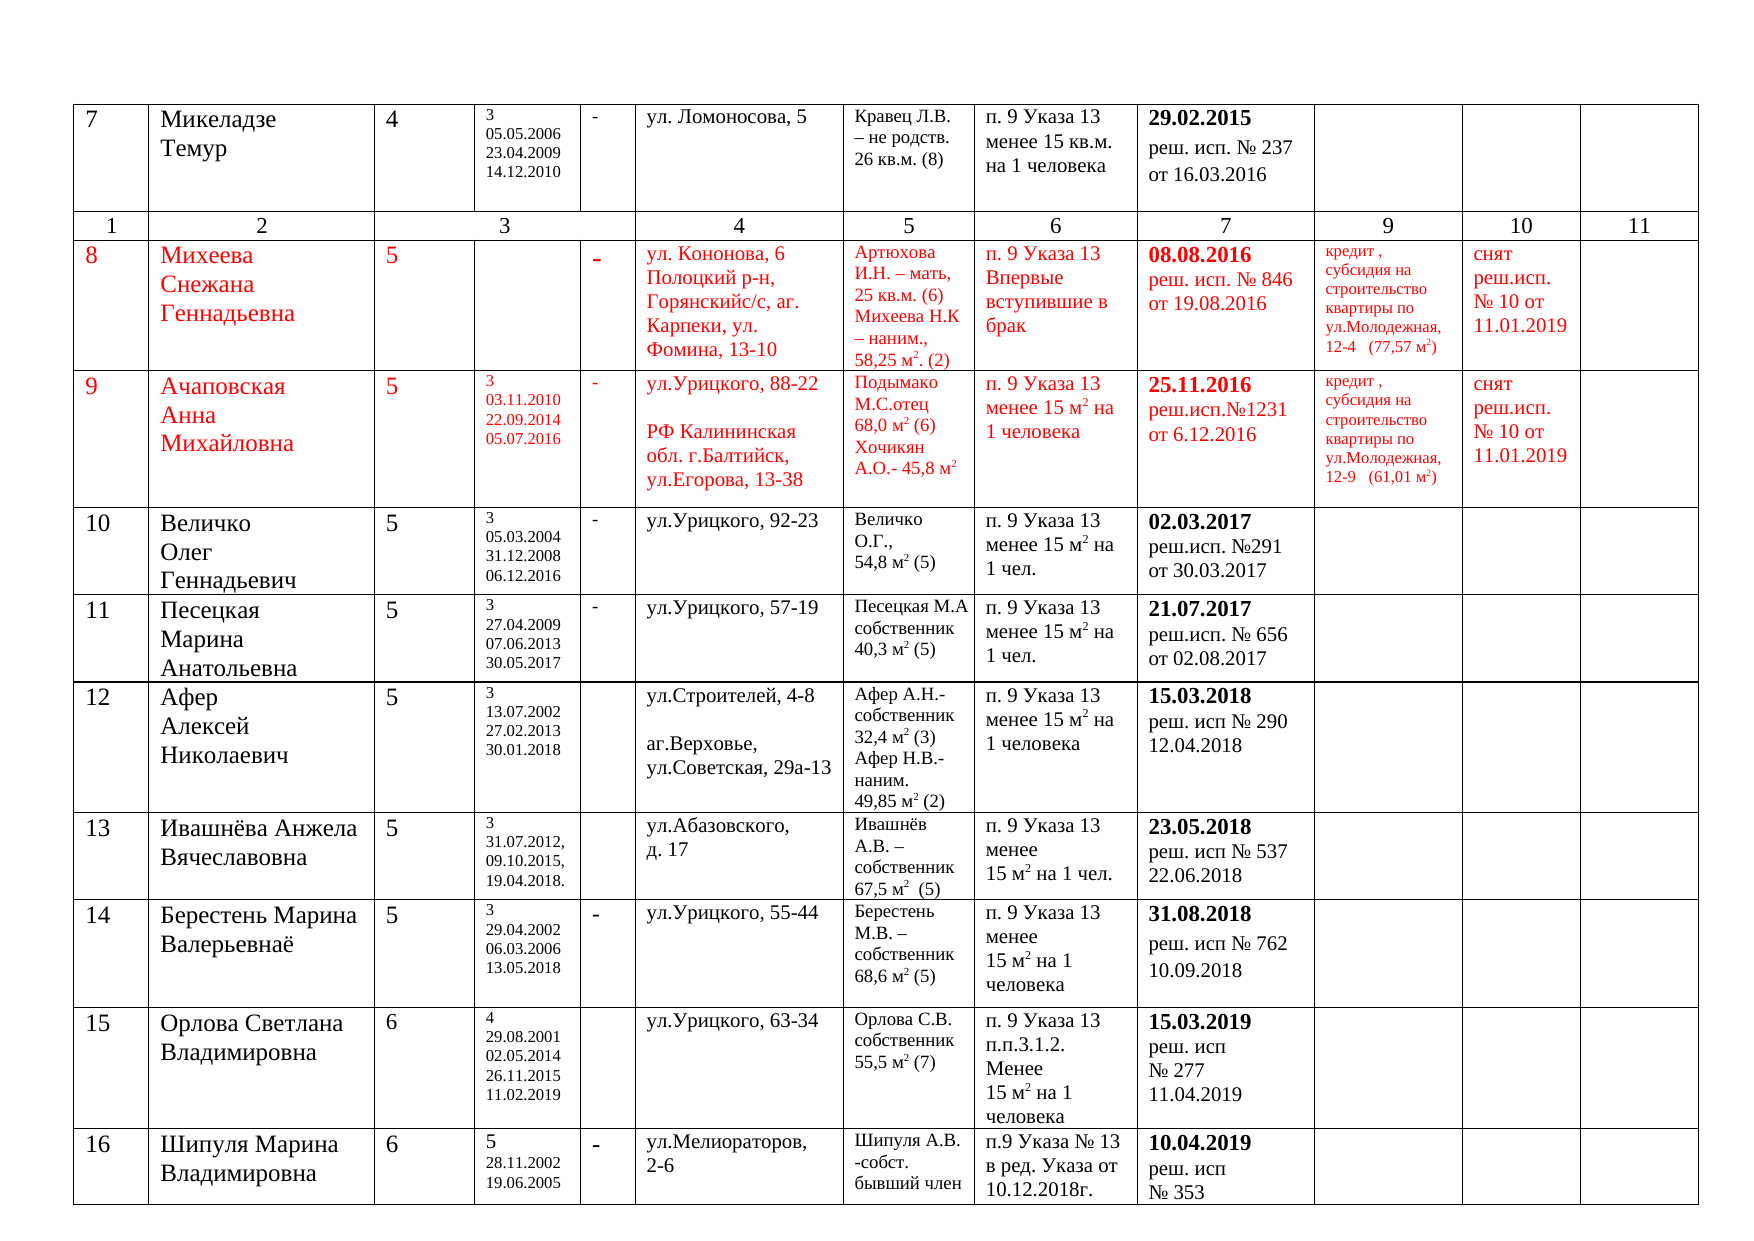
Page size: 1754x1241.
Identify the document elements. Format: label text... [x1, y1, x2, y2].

table_cell 10 [74, 508, 148, 594]
table_cell [1581, 1129, 1698, 1204]
table_cell 21.07.2017 реш.исп. № 656 от 02.08.2017 [1138, 595, 1314, 681]
table_cell [581, 683, 635, 812]
table_cell - [581, 241, 635, 370]
table_cell 5 [375, 595, 474, 681]
table_cell 3 05.03.2004 31.12.2008 06.12.2016 [475, 508, 580, 594]
table_cell ул.Абазовского, д. 17 [636, 813, 843, 899]
table_cell 16 [74, 1129, 148, 1204]
table_cell п. 9 Указа 13 п.п.3.1.2. Менее 15 м2 на 1 человека [975, 1008, 1137, 1128]
table_cell 3 [375, 212, 635, 239]
table_cell Микеладзе Темур [149, 105, 374, 211]
table_cell 11 [1581, 212, 1698, 239]
table_cell 4 29.08.2001 02.05.2014 26.11.2015 11.02.2019 [475, 1008, 580, 1128]
table_cell [1581, 241, 1698, 370]
table_cell 5 [375, 371, 474, 507]
table_cell Подымако М.С.отец 68,0 м2 (6) Хочикян А.О.- 45,8 м2 [844, 371, 974, 507]
table_cell - [581, 900, 635, 1007]
table_cell [1581, 371, 1698, 507]
table_cell Афер А.Н.- собственник 32,4 м2 (3) Афер Н.В.-наним. 49,85 м2 (2) [844, 683, 974, 812]
table_cell п. 9 Указа 13 менее 15 м2 на 1 чел. [975, 813, 1137, 899]
table_cell - [581, 595, 635, 681]
table_cell 4 [636, 212, 843, 239]
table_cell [1138, 1129, 1314, 1204]
table_cell Величко Олег Геннадьевич [149, 508, 374, 594]
table_cell ул.Урицкого, 92-23 [636, 508, 843, 594]
table_cell Кравец Л.В. – не родств. 26 кв.м. (8) [844, 105, 974, 211]
table_cell 3 05.05.2006 23.04.2009 14.12.2010 [475, 105, 580, 211]
table_cell Берестень М.В. – собственник 68,6 м2 (5) [844, 900, 974, 1007]
table_cell 7 [1138, 212, 1314, 239]
table_cell 9 [1315, 212, 1462, 239]
table_cell [1315, 813, 1462, 899]
table_cell [1463, 900, 1580, 1007]
table_cell 31.08.2018 реш. исп № 762 10.09.2018 [1138, 900, 1314, 1007]
table_cell 13 [74, 813, 148, 899]
table_cell снят реш.исп. № 10 от 11.01.2019 [1463, 371, 1580, 507]
table_cell п. 9 Указа 13 менее 15 м2 на 1 чел. [975, 595, 1137, 681]
table_cell ул. Кононова, 6 Полоцкий р-н, Горянскийс/с, аг. Карпеки, ул. Фомина, 13-10 [636, 241, 843, 370]
table_cell Артюхова И.Н. – мать, 25 кв.м. (6) Михеева Н.К – наним., 58,25 м2. (2) [844, 241, 974, 370]
table_cell [1463, 1129, 1580, 1204]
table_cell п. 9 Указа 13 менее 15 м2 на 1 чел. [975, 508, 1137, 594]
table_cell 9 [74, 371, 148, 507]
table_cell снят реш.исп. № 10 от 11.01.2019 [1463, 241, 1580, 370]
table_cell 15 [74, 1008, 148, 1128]
table_cell Ачаповская Анна Михайловна [149, 371, 374, 507]
table_cell 02.03.2017 реш.исп. №291 от 30.03.2017 [1138, 508, 1314, 594]
table_cell [581, 1008, 635, 1128]
table_cell п. 9 Указа 13 менее 15 м2 на 1 человека [975, 371, 1137, 507]
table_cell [475, 1129, 580, 1204]
table_cell 11 [74, 595, 148, 681]
table_cell [1581, 683, 1698, 812]
table_cell 5 [375, 683, 474, 812]
table_cell Орлова Светлана Владимировна [149, 1008, 374, 1128]
table_cell 6 [375, 1008, 474, 1128]
table_cell Ивашнёв А.В. – собственник 67,5 м2 (5) [844, 813, 974, 899]
table_cell [1463, 683, 1580, 812]
table_cell - [581, 371, 635, 507]
table_cell 14 [74, 900, 148, 1007]
table_cell п. 9 Указа 13 менее 15 м2 на 1 человека [975, 683, 1137, 812]
table_cell - [581, 105, 635, 211]
table_cell кредит , субсидия на строительство квартиры по ул.Молодежная, 12-4 (77,57 м2) [1315, 241, 1462, 370]
table_cell [1315, 1008, 1462, 1128]
table_cell - [581, 508, 635, 594]
table_cell 10 [1463, 212, 1580, 239]
table_cell п. 9 Указа 13 менее 15 м2 на 1 человека [975, 900, 1137, 1007]
table_cell [1463, 1008, 1580, 1128]
table_cell [1463, 508, 1580, 594]
table_cell [581, 813, 635, 899]
table_cell 5 [375, 241, 474, 370]
table_cell 08.08.2016 реш. исп. № 846 от 19.08.2016 [1138, 241, 1314, 370]
table_cell [475, 241, 580, 370]
table_cell [1463, 813, 1580, 899]
table_cell 1 [74, 212, 148, 239]
table_cell 5 [844, 212, 974, 239]
table_cell 4 [375, 105, 474, 211]
table_cell 12 [74, 683, 148, 812]
table_cell [1581, 508, 1698, 594]
table_cell ул.Урицкого, 88-22 РФ Калининская обл. г.Балтийск, ул.Егорова, 13-38 [636, 371, 843, 507]
table_cell Ивашнёва Анжела Вячеславовна [149, 813, 374, 899]
table_cell 29.02.2015 реш. исп. № 237 от 16.03.2016 [1138, 105, 1314, 211]
table_cell ул.Урицкого, 57-19 [636, 595, 843, 681]
table_cell 6 [975, 212, 1137, 239]
table_cell [1581, 1008, 1698, 1128]
table_cell [1581, 900, 1698, 1007]
table_cell 5 [375, 508, 474, 594]
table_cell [149, 1129, 374, 1204]
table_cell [636, 1129, 843, 1204]
table_cell 23.05.2018 реш. исп № 537 22.06.2018 [1138, 813, 1314, 899]
table_cell [1315, 683, 1462, 812]
table_cell 5 [375, 813, 474, 899]
table_cell 2 [149, 212, 374, 239]
table_cell 3 31.07.2012, 09.10.2015, 19.04.2018. [475, 813, 580, 899]
table_cell Михеева Снежана Геннадьевна [149, 241, 374, 370]
table_cell Величко О.Г., 54,8 м2 (5) [844, 508, 974, 594]
table_cell [1581, 813, 1698, 899]
table_cell - [581, 1129, 635, 1204]
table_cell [844, 1129, 974, 1204]
table_cell ул.Урицкого, 63-34 [636, 1008, 843, 1128]
table_cell [1315, 595, 1462, 681]
table_cell Песецкая М.А собственник 40,3 м2 (5) [844, 595, 974, 681]
table_cell Орлова С.В. собственник 55,5 м2 (7) [844, 1008, 974, 1128]
table_cell 8 [74, 241, 148, 370]
table_cell 3 03.11.2010 22.09.2014 05.07.2016 [475, 371, 580, 507]
table_cell 3 27.04.2009 07.06.2013 30.05.2017 [475, 595, 580, 681]
table_cell [1315, 900, 1462, 1007]
table_cell [1463, 595, 1580, 681]
table_cell 3 13.07.2002 27.02.2013 30.01.2018 [475, 683, 580, 812]
table_cell 5 [375, 900, 474, 1007]
table_cell Берестень Марина Валерьевнаё [149, 900, 374, 1007]
table_cell Афер Алексей Николаевич [149, 683, 374, 812]
table_cell Песецкая Марина Анатольевна [149, 595, 374, 681]
table_cell [1581, 105, 1698, 211]
table_cell 6 [375, 1129, 474, 1204]
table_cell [975, 105, 1137, 211]
table_cell п. 9 Указа 13 Впервые вступившие в брак [975, 241, 1137, 370]
table_cell [1463, 105, 1580, 211]
table_cell 25.11.2016 реш.исп.№1231 от 6.12.2016 [1138, 371, 1314, 507]
table_cell 3 29.04.2002 06.03.2006 13.05.2018 [475, 900, 580, 1007]
table_cell 7 [74, 105, 148, 211]
table_cell [1315, 1129, 1462, 1204]
table_cell ул.Урицкого, 55-44 [636, 900, 843, 1007]
table_cell [1315, 508, 1462, 594]
table_cell 15.03.2019 реш. исп № 277 11.04.2019 [1138, 1008, 1314, 1128]
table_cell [975, 1129, 1137, 1204]
table_cell кредит , субсидия на строительство квартиры по ул.Молодежная, 12-9 (61,01 м2) [1315, 371, 1462, 507]
table_cell ул.Строителей, 4-8 аг.Верховье, ул.Советская, 29а-13 [636, 683, 843, 812]
table_cell ул. Ломоносова, 5 [636, 105, 843, 211]
table_cell [1315, 105, 1462, 211]
table_cell 15.03.2018 реш. исп № 290 12.04.2018 [1138, 683, 1314, 812]
table_cell [1581, 595, 1698, 681]
